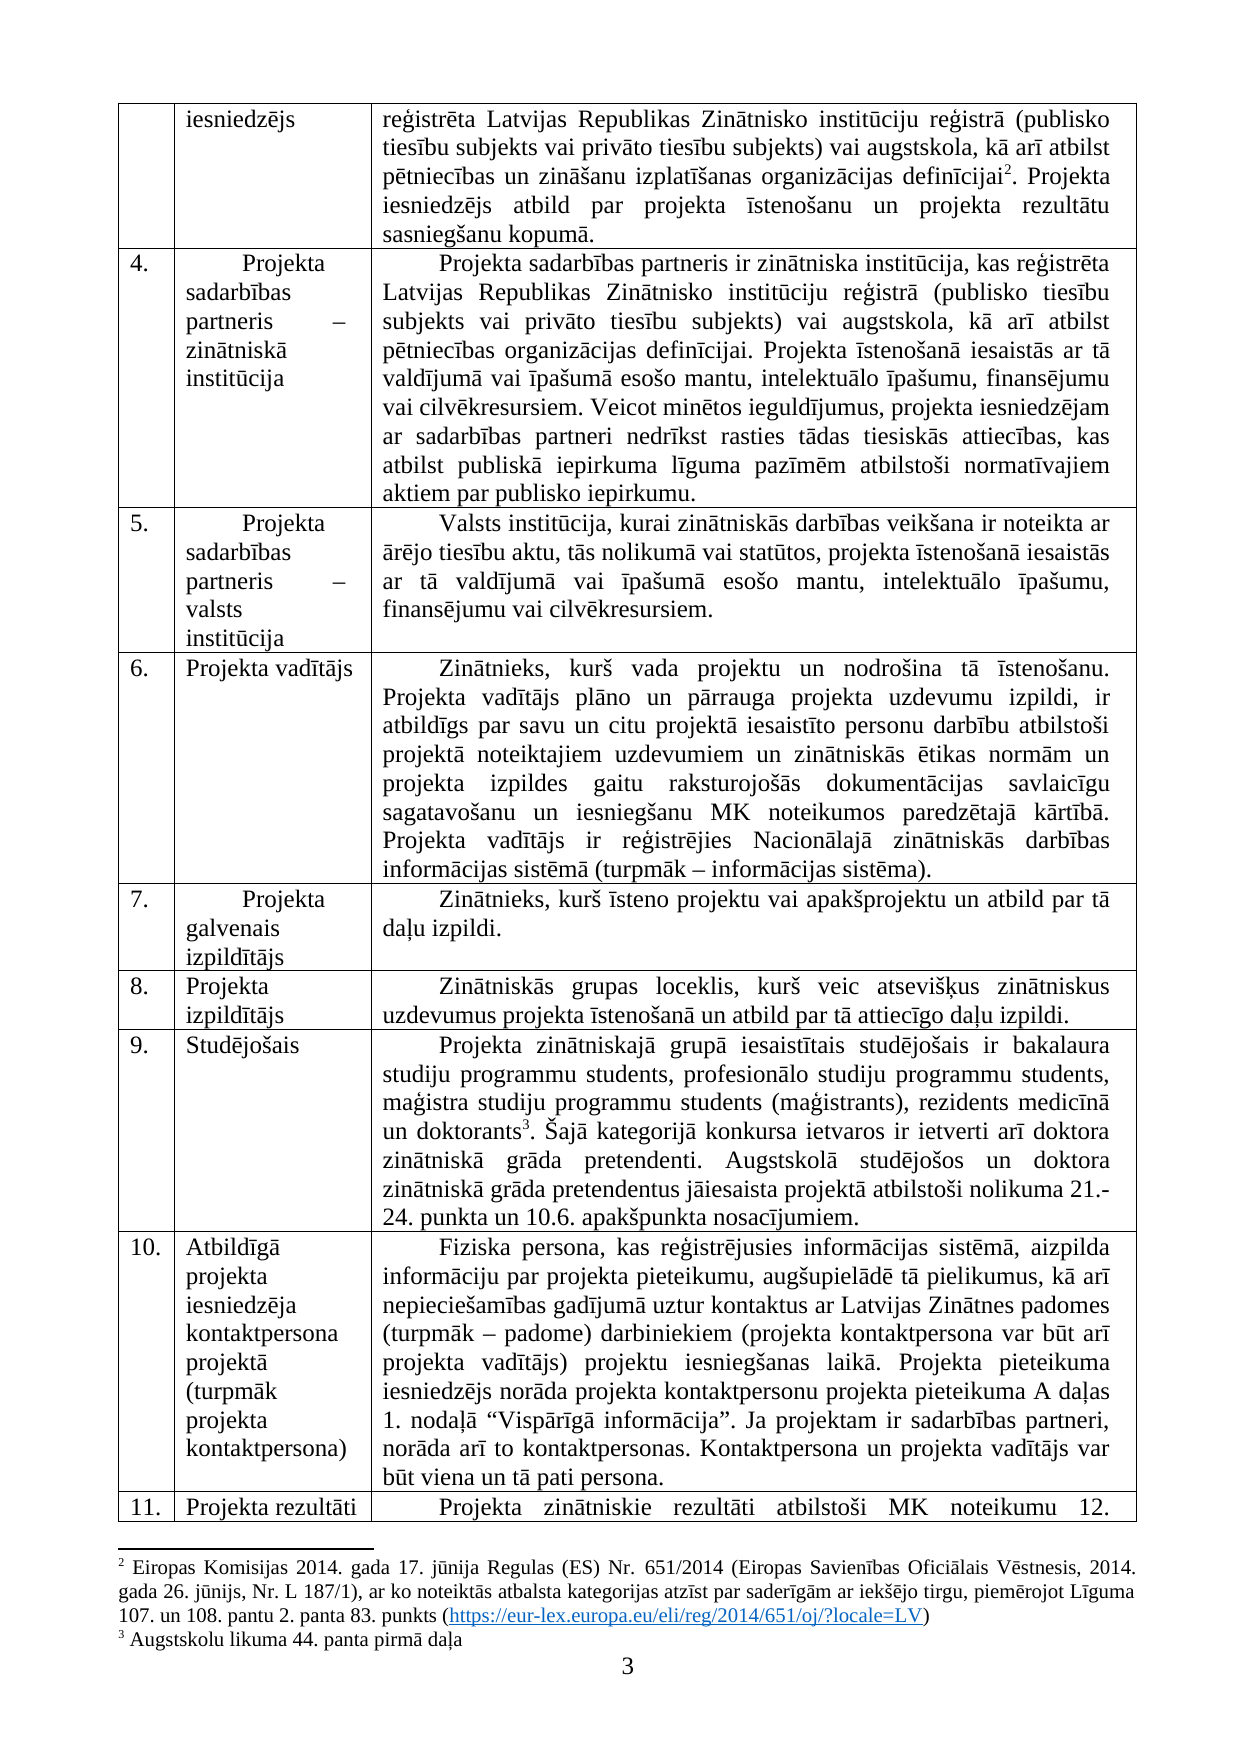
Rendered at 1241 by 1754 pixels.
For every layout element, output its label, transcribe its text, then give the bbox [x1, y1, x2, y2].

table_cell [175, 104, 371, 247]
table_cell Valsts institūcija, kurai zinātniskās darbības veikšana ir noteikta ar ārējo tiesību aktu, tās nolikumā vai statūtos, projekta īstenošanā iesaistās ar tā valdījumā vai īpašumā esošo mantu, intelektuālo īpašumu, finansējumu vai cilvēkresursiem. [372, 508, 1136, 652]
table_cell 6. [119, 653, 174, 883]
table_cell Fiziska persona, kas reģistrējusies informācijas sistēmā, aizpilda informāciju par projekta pieteikumu, augšupielādē tā pielikumus, kā arī nepieciešamības gadījumā uztur kontaktus ar Latvijas Zinātnes padomes (turpmāk – padome) darbiniekiem (projekta kontaktpersona var būt arī projekta vadītājs) projektu iesniegšanas laikā. Projekta pieteikuma iesniedzējs norāda projekta kontaktpersonu projekta pieteikuma A daļas 1. nodaļā “Vispārīgā informācija”. Ja projektam ir sadarbības partneri, norāda arī to kontaktpersonas. Kontaktpersona un projekta vadītājs var būt viena un tā pati persona. [372, 1232, 1136, 1491]
table_cell 4. [119, 249, 174, 507]
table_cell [372, 104, 1136, 247]
table_cell Projekta rezultāti [175, 1492, 371, 1521]
table_cell Projekta sadarbības partneris ir zinātniska institūcija, kas reģistrēta Latvijas Republikas Zinātnisko institūciju reģistrā (publisko tiesību subjekts vai privāto tiesību subjekts) vai augstskola, kā arī atbilst pētniecības organizācijas definīcijai. Projekta īstenošanā iesaistās ar tā valdījumā vai īpašumā esošo mantu, intelektuālo īpašumu, finansējumu vai cilvēkresursiem. Veicot minētos ieguldījumus, projekta iesniedzējam ar sadarbības partneri nedrīkst rasties tādas tiesiskās attiecības, kas atbilst publiskā iepirkuma līguma pazīmēm atbilstoši normatīvajiem aktiem par publisko iepirkumu. [372, 249, 1136, 507]
table_cell Atbildīgā projekta iesniedzēja kontaktpersona projektā (turpmāk projekta kontaktpersona) [175, 1232, 371, 1491]
table_cell 10. [119, 1232, 174, 1491]
table_cell Zinātniskās grupas loceklis, kurš veic atsevišķus zinātniskus uzdevumus projekta īstenošanā un atbild par tā attiecīgo daļu izpildi. [372, 971, 1136, 1029]
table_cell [372, 1492, 1136, 1521]
table_cell Projekta sadarbības partneris – valsts institūcija [175, 508, 371, 652]
table_cell 11. [119, 1492, 174, 1521]
table_cell Zinātnieks, kurš vada projektu un nodrošina tā īstenošanu. Projekta vadītājs plāno un pārrauga projekta uzdevumu izpildi, ir atbildīgs par savu un citu projektā iesaistīto personu darbību atbilstoši projektā noteiktajiem uzdevumiem un zinātniskās ētikas normām un projekta izpildes gaitu raksturojošās dokumentācijas savlaicīgu sagatavošanu un iesniegšanu MK noteikumos paredzētajā kārtībā. Projekta vadītājs ir reģistrējies Nacionālajā zinātniskās darbības informācijas sistēmā (turpmāk – informācijas sistēma). [372, 653, 1136, 883]
table_cell 9. [119, 1030, 174, 1231]
table_cell Projekta galvenais izpildītājs [175, 884, 371, 970]
table_cell Projekta zinātniskajā grupā iesaistītais studējošais ir bakalaura studiju programmu students, profesionālo studiju programmu students, maģistra studiju programmu students (maģistrants), rezidents medicīnā un doktorants. Šajā kategorijā konkursa ietvaros ir ietverti arī doktora zinātniskā grāda pretendenti. Augstskolā studējošos un doktora zinātniskā grāda pretendentus jāiesaista projektā atbilstoši nolikuma 21.-24. punkta un 10.6. apakšpunkta nosacījumiem. [372, 1030, 1136, 1231]
table_cell Projekta izpildītājs [175, 971, 371, 1029]
table_cell Projekta vadītājs [175, 653, 371, 883]
table_cell 8. [119, 971, 174, 1029]
table_cell Studējošais [175, 1030, 371, 1231]
table_cell Zinātnieks, kurš īsteno projektu vai apakšprojektu un atbild par tā daļu izpildi. [372, 884, 1136, 970]
table_cell Projekta sadarbības partneris – zinātniskā institūcija [175, 249, 371, 507]
table_cell 3. [119, 104, 174, 247]
table_cell 7. [119, 884, 174, 970]
table_cell 5. [119, 508, 174, 652]
